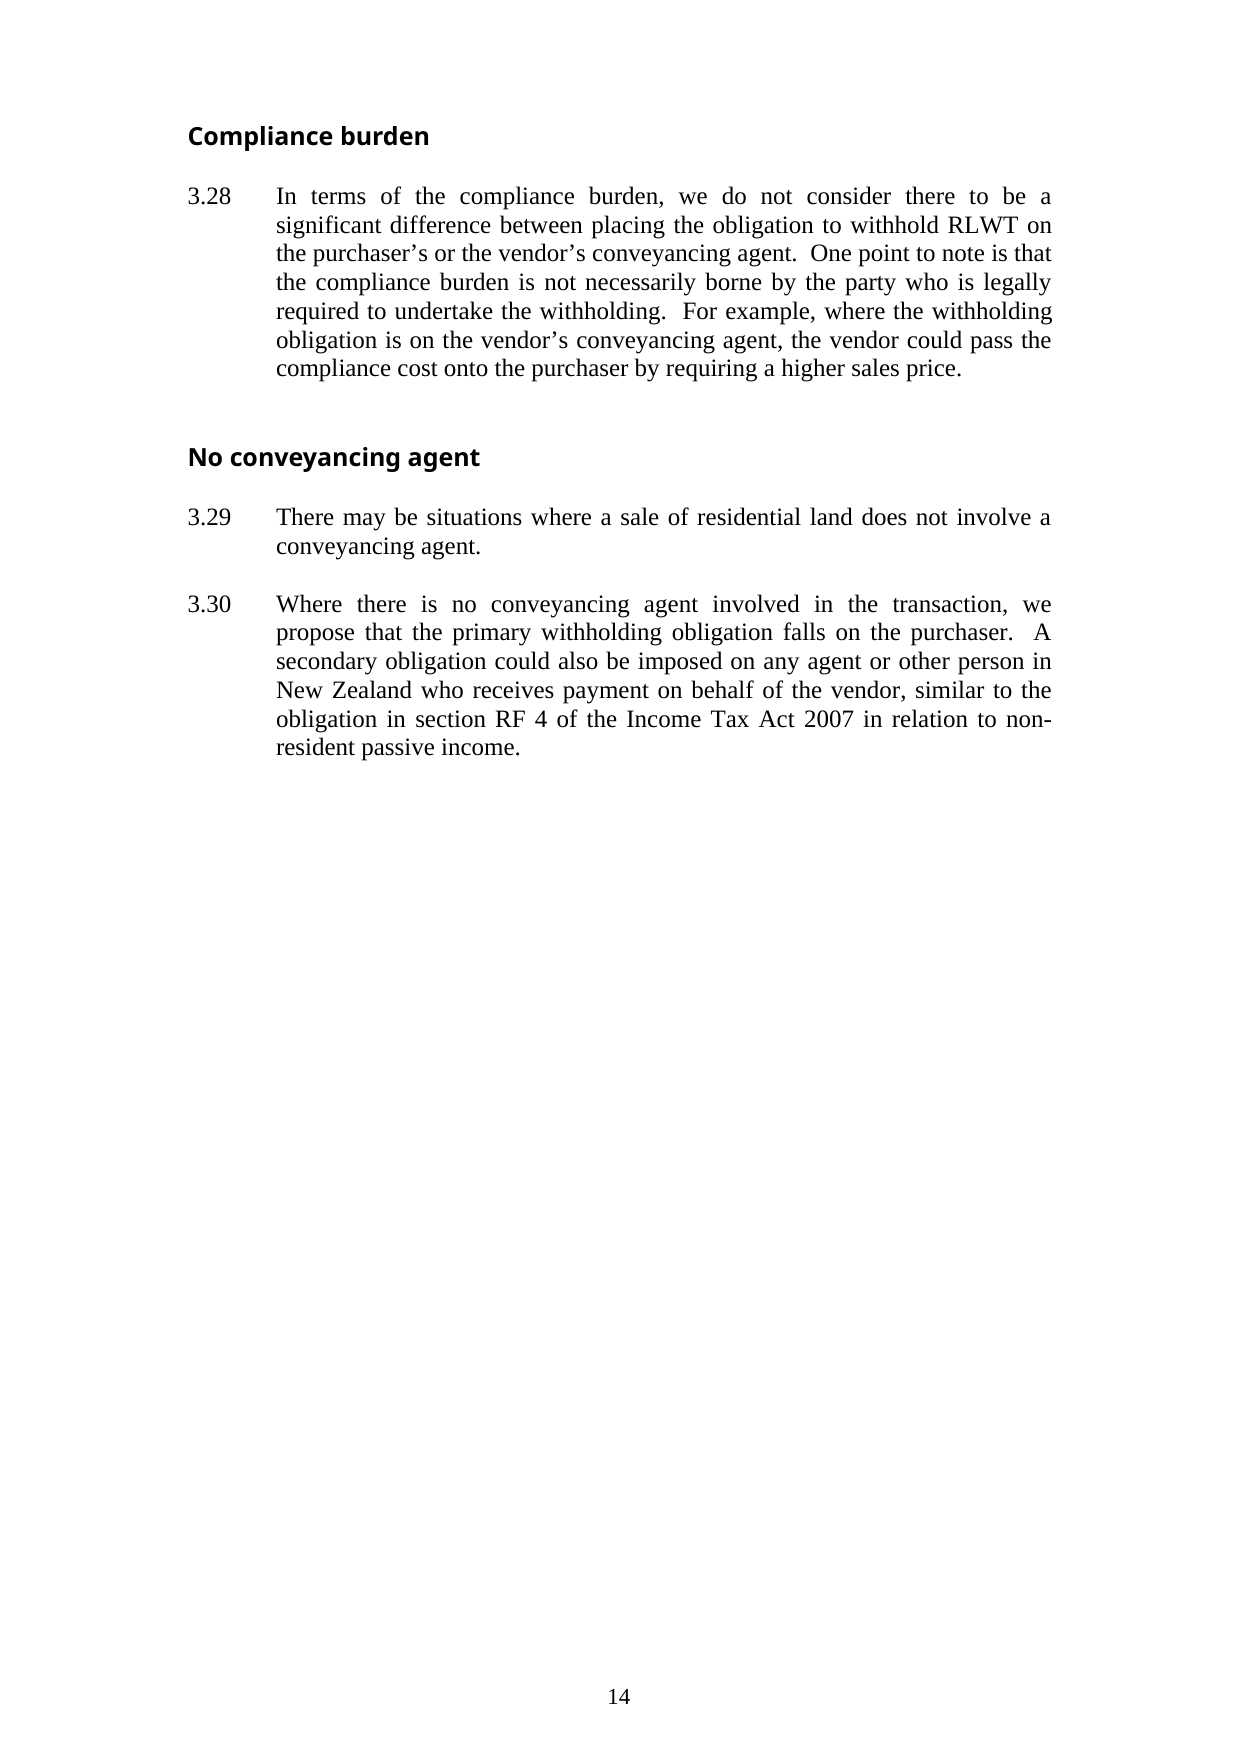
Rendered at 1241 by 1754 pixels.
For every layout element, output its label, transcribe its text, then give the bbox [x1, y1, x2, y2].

text Where there is no conveyancing agent involved in the transaction, we propose that the primary withholding obligation falls on the purchaser. A secondary obligation could also be imposed on any agent or other person in New Zealand who receives payment on behalf of the vendor, similar to the obligation in section RF 4 of the Income Tax Act 2007 in relation to non-resident passive income. [187, 589, 1053, 761]
text In terms of the compliance burden, we do not consider there to be a significant difference between placing the obligation to withhold RLWT on the purchaser’s or the vendor’s conveyancing agent. One point to note is that the compliance burden is not necessarily borne by the party who is legally required to undertake the withholding. For example, where the withholding obligation is on the vendor’s conveyancing agent, the vendor could pass the compliance cost onto the purchaser by requiring a higher sales price. [187, 181, 1053, 382]
subtitle Compliance burden [187, 118, 1053, 152]
subtitle No conveyancing agent [187, 440, 1053, 474]
text There may be situations where a sale of residential land does not involve a conveyancing agent. [187, 502, 1053, 560]
